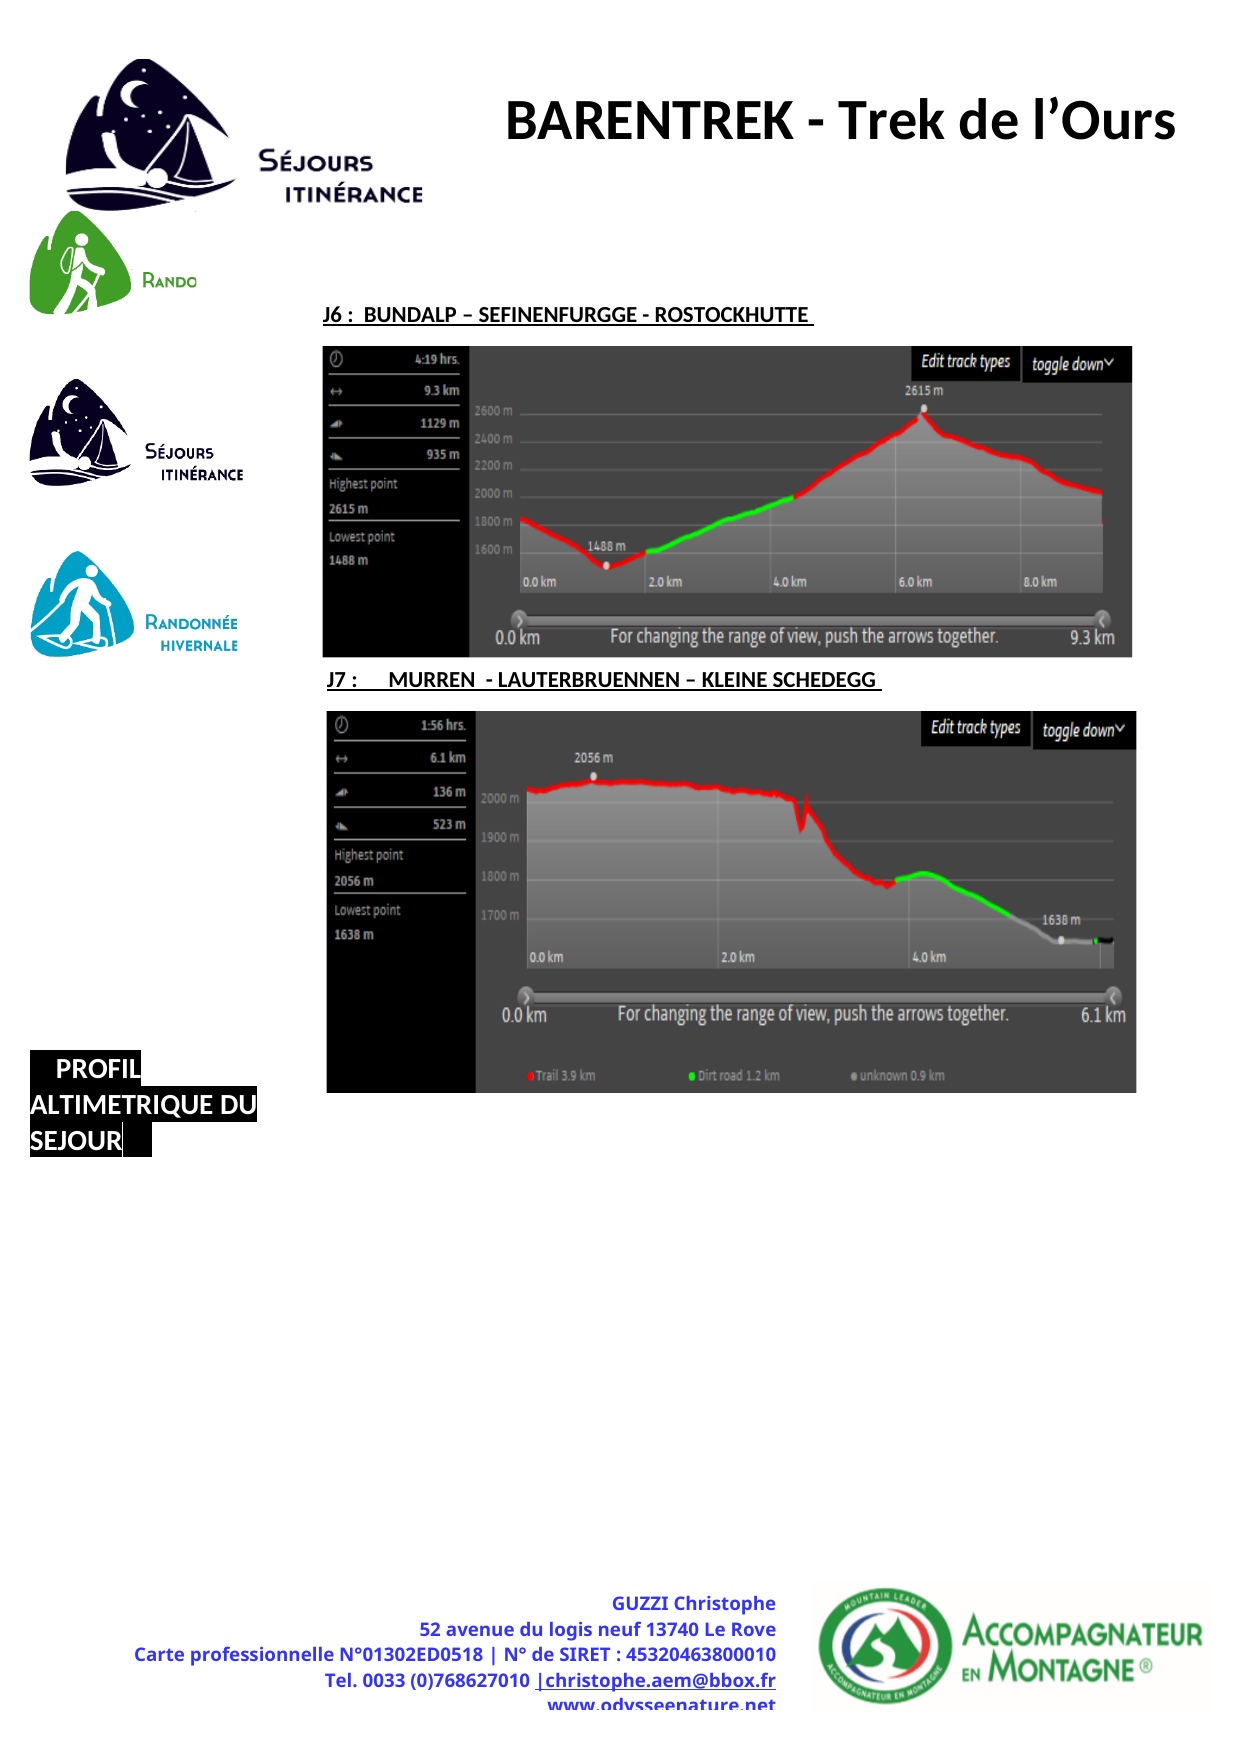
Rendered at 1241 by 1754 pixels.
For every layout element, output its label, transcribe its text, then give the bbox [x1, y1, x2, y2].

picture [326, 711, 1137, 1093]
picture [29, 379, 243, 486]
picture [29, 551, 238, 657]
picture [29, 59, 423, 314]
text PROFIL ALTIMETRIQUE DU SEJOUR00 [141, 1050, 374, 1157]
picture [86, 565, 97, 576]
picture [811, 1582, 1211, 1713]
picture [322, 346, 1133, 657]
